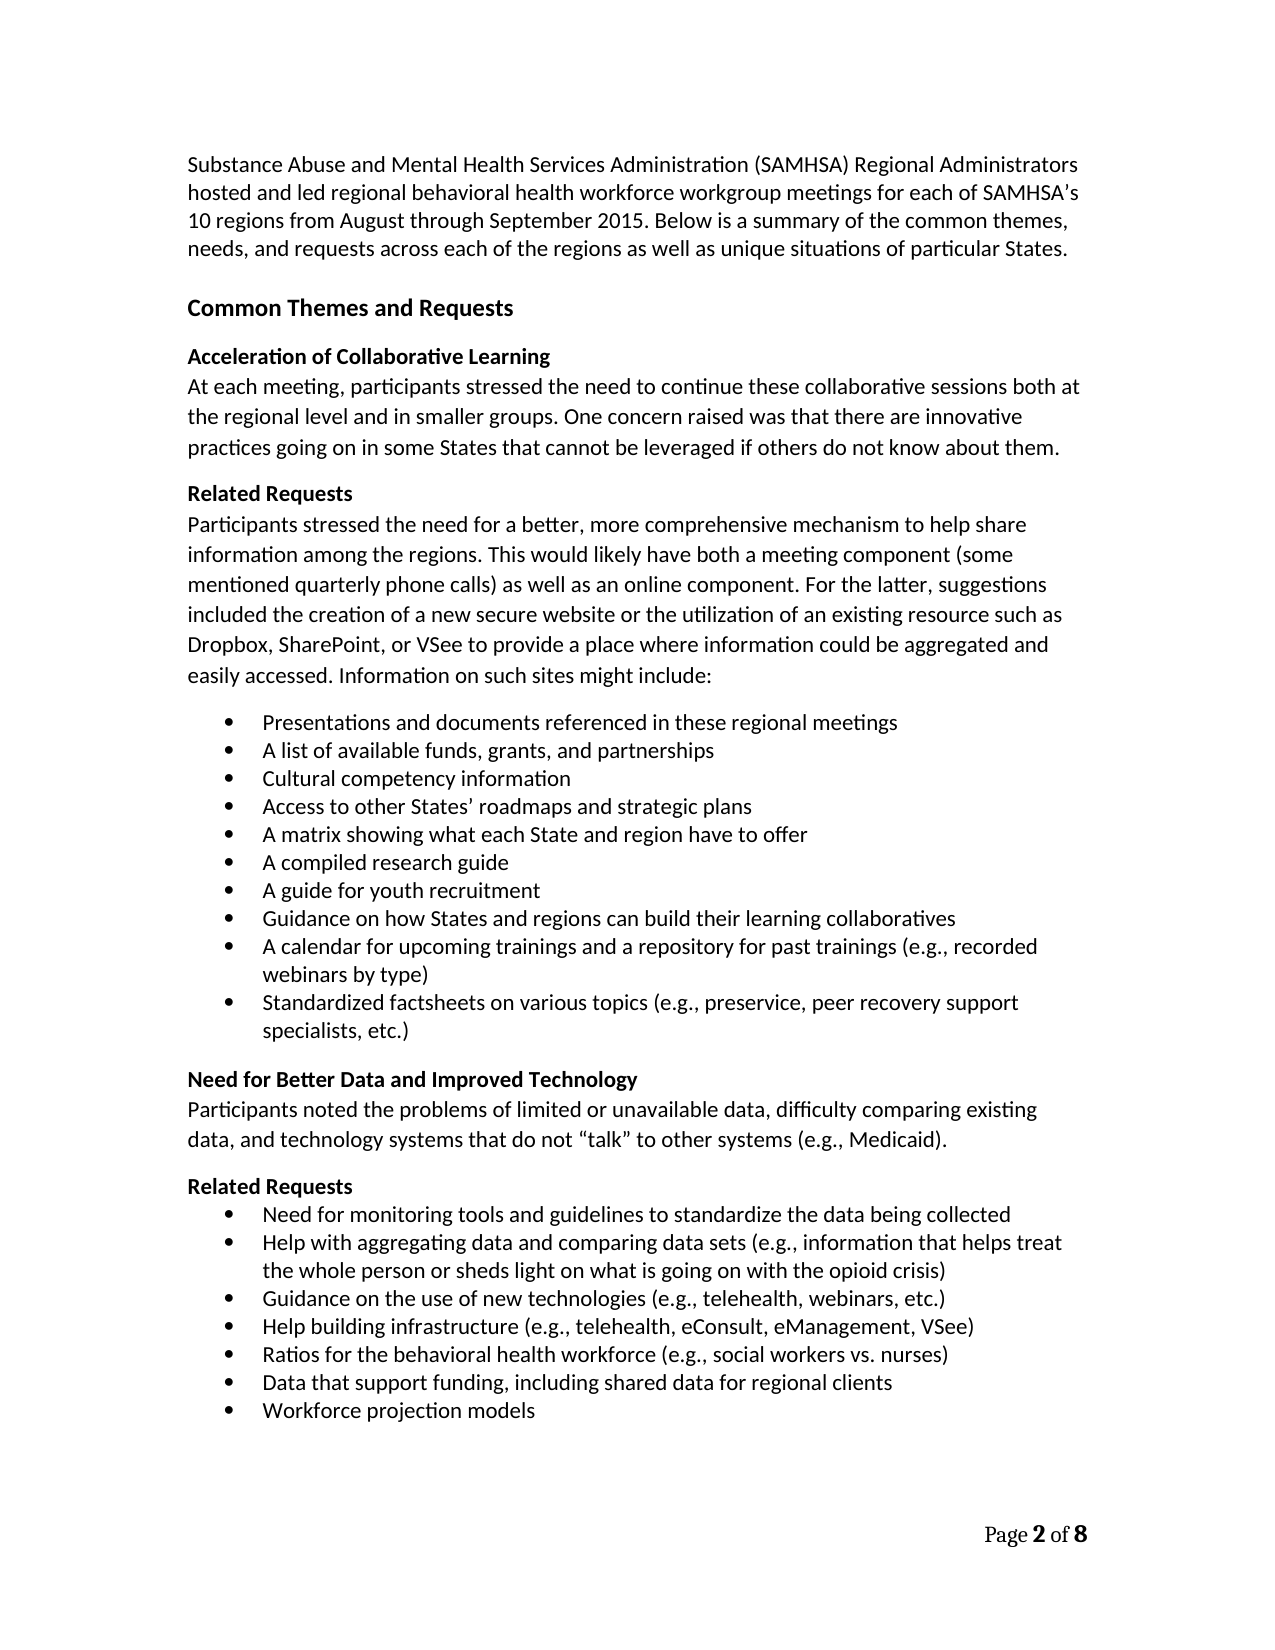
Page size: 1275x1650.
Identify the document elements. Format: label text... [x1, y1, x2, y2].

list Ratios for the behavioral health workforce (e.g., social workers vs. nurses) [225, 1340, 1087, 1368]
list A compiled research guide [225, 848, 1087, 876]
list Presentations and documents referenced in these regional meetings [225, 708, 1087, 736]
list A guide for youth recruitment [225, 876, 1087, 904]
list Help building infrastructure (e.g., telehealth, eConsult, eManagement, VSee) [225, 1312, 1087, 1340]
list Standardized factsheets on various topics (e.g., preservice, peer recovery support specialists, etc.) [225, 988, 1087, 1044]
text Acceleration of Collaborative Learning At each meeting, participants stressed the need to continue these collaborative sessions both at the regional level and in smaller groups. One concern raised was that there are innovative practices going on in some States that cannot be leveraged if others do not know about them. [187, 342, 1087, 461]
list A matrix showing what each State and region have to offer [225, 820, 1087, 848]
list Data that support funding, including shared data for regional clients [225, 1368, 1087, 1396]
list Workforce projection models [225, 1396, 1087, 1424]
list Access to other States’ roadmaps and strategic plans [225, 792, 1087, 820]
text Related Requests Participants stressed the need for a better, more comprehensive mechanism to help share information among the regions. This would likely have both a meeting component (some mentioned quarterly phone calls) as well as an online component. For the latter, suggestions included the creation of a new secure website or the utilization of an existing resource such as Dropbox, SharePoint, or VSee to provide a place where information could be aggregated and easily accessed. Information on such sites might include: [187, 479, 1087, 689]
text Substance Abuse and Mental Health Services Administration (SAMHSA) Regional Administrators hosted and led regional behavioral health workforce workgroup meetings for each of SAMHSA’s 10 regions from August through September 2015. Below is a summary of the common themes, needs, and requests across each of the regions as well as unique situations of particular States. [187, 150, 1087, 262]
text Need for Better Data and Improved Technology Participants noted the problems of limited or unavailable data, difficulty comparing existing data, and technology systems that do not “talk” to other systems (e.g., Medicaid). [187, 1065, 1087, 1153]
list Help with aggregating data and comparing data sets (e.g., information that helps treat the whole person or sheds light on what is going on with the opioid crisis) [225, 1228, 1087, 1284]
list A calendar for upcoming trainings and a repository for past trainings (e.g., recorded webinars by type) [225, 932, 1087, 988]
list A list of available funds, grants, and partnerships [225, 736, 1087, 764]
list Need for monitoring tools and guidelines to standardize the data being collected [225, 1200, 1087, 1228]
text Related Requests [187, 1172, 1087, 1200]
list Guidance on the use of new technologies (e.g., telehealth, webinars, etc.) [225, 1284, 1087, 1312]
text Common Themes and Requests [187, 262, 1087, 323]
list Cultural competency information [225, 764, 1087, 792]
list Guidance on how States and regions can build their learning collaboratives [225, 904, 1087, 932]
